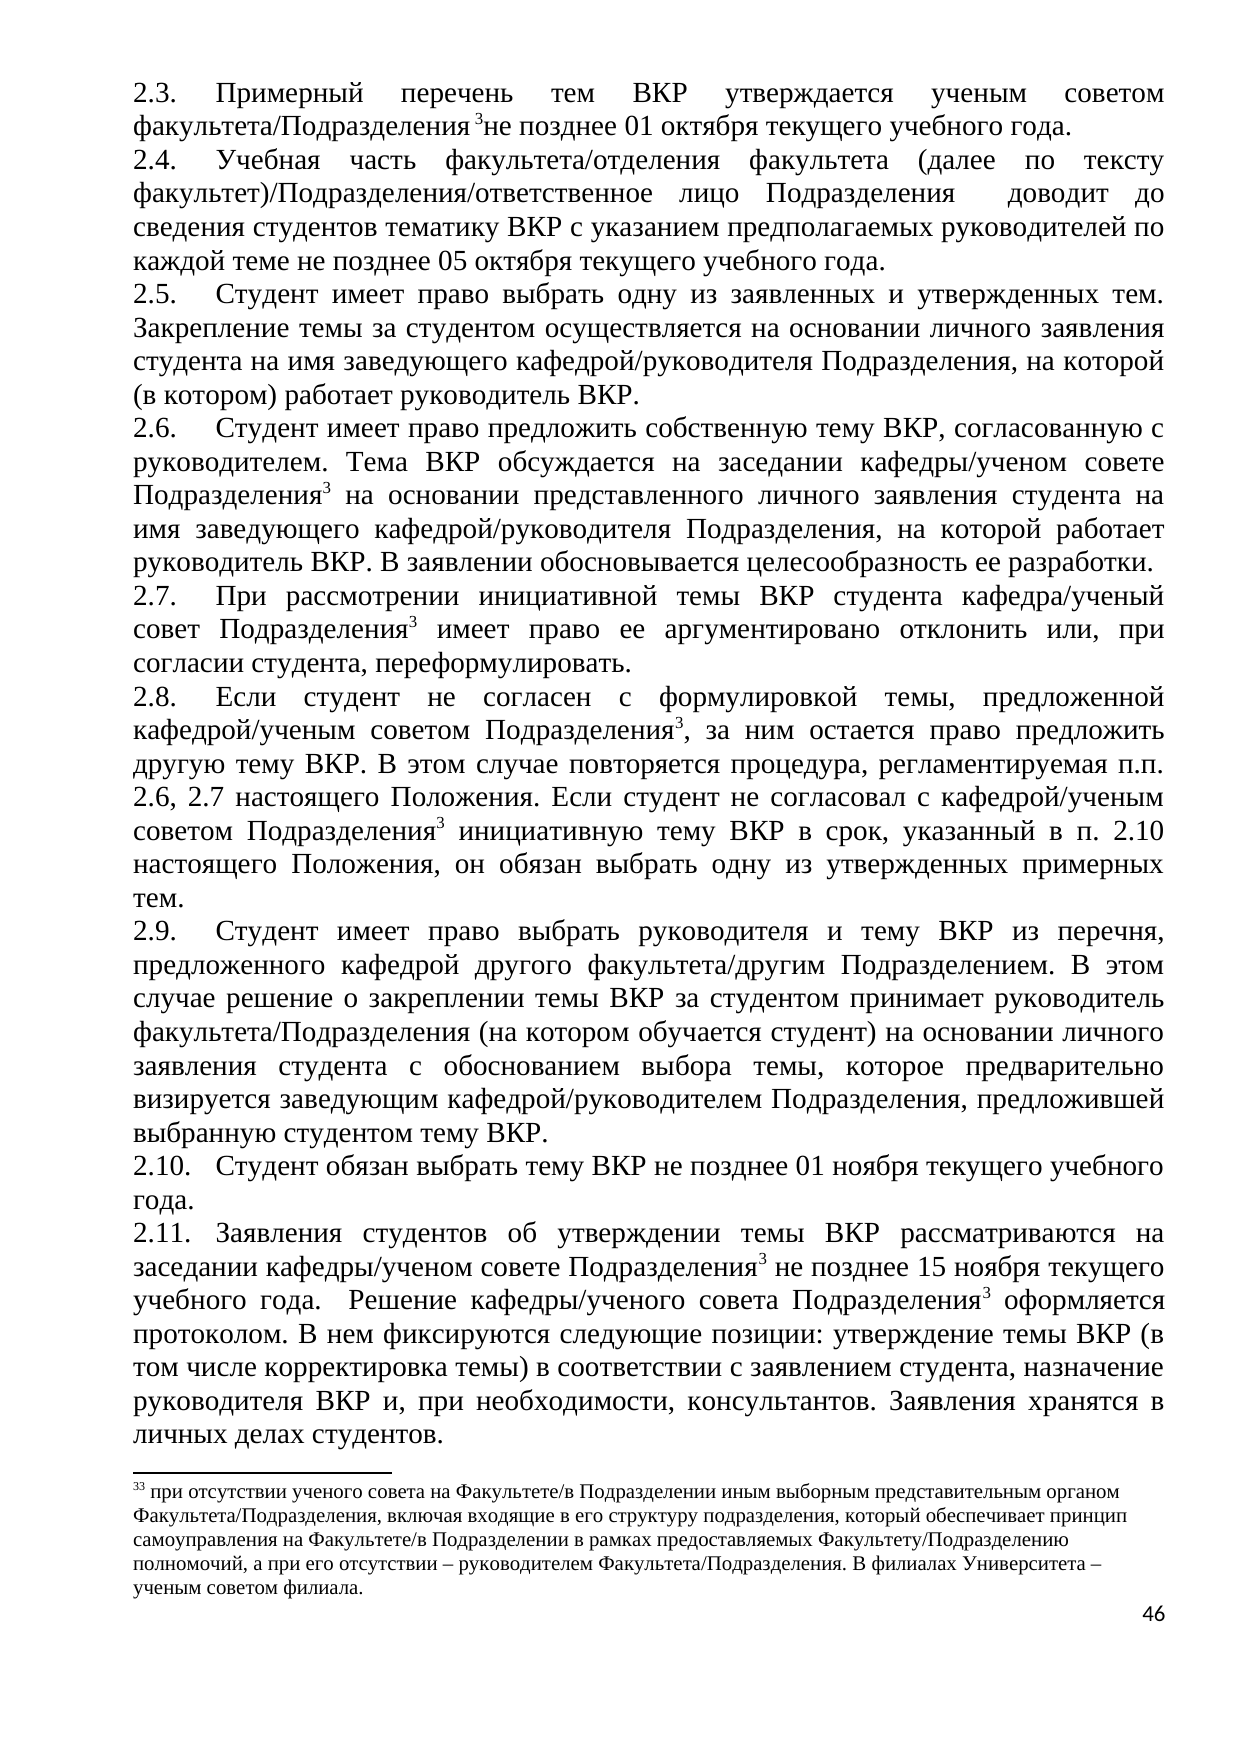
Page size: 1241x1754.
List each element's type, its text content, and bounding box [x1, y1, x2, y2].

list Студент имеет право выбрать руководителя и тему ВКР из перечня, предложенного кафедрой другого факультета/другим Подразделением. В этом случае решение о закреплении темы ВКР за студентом принимает руководитель факультета/Подразделения (на котором обучается студент) на основании личного заявления студента с обоснованием выбора темы, которое предварительно визируется заведующим кафедрой/руководителем Подразделения, предложившей выбранную студентом тему ВКР. [133, 846, 1165, 1081]
list Студент обязан выбрать тему ВКР не позднее 01 ноября текущего учебного года. [133, 1081, 1165, 1148]
list Студент имеет право предложить собственную тему ВКР, согласованную с руководителем. Тема ВКР обсуждается на заседании кафедры/ученом совете Подразделения3 на основании представленного личного заявления студента на имя заведующего кафедрой/руководителя Подразделения, на которой работает руководитель ВКР. В заявлении обосновывается целесообразность ее разработки. [133, 343, 1165, 511]
list Учебная часть факультета/отделения факультета (далее по тексту факультет)/Подразделения/ответственное лицо Подразделения доводит до сведения студентов тематику ВКР с указанием предполагаемых руководителей по каждой теме не позднее 05 октября текущего учебного года. [133, 75, 1165, 209]
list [133, 1383, 1165, 1484]
list Студент имеет право выбрать одну из заявленных и утвержденных тем. Закрепление темы за студентом осуществляется на основании личного заявления студента на имя заведующего кафедрой/руководителя Подразделения, на которой (в котором) работает руководитель ВКР. [133, 209, 1165, 343]
list При рассмотрении инициативной темы ВКР студента кафедра/ученый совет Подразделения3 имеет право ее аргументировано отклонить или, при согласии студента, переформулировать. [133, 511, 1165, 612]
list Если студент не согласен с формулировкой темы, предложенной кафедрой/ученым советом Подразделения3, за ним остается право предложить другую тему ВКР. В этом случае повторяется процедура, регламентируемая п.п. 2.6, 2.7 настоящего Положения. Если студент не согласовал с кафедрой/ученым советом Подразделения3 инициативную тему ВКР в срок, указанный в п. 2.10 настоящего Положения, он обязан выбрать одну из утвержденных примерных тем. [133, 612, 1165, 846]
list Заявления студентов об утверждении темы ВКР рассматриваются на заседании кафедры/ученом совете Подразделения3 не позднее 15 ноября текущего учебного года. Решение кафедры/ученого совета Подразделения3 оформляется протоколом. В нем фиксируются следующие позиции: утверждение темы ВКР (в том числе корректировка темы) в соответствии с заявлением студента, назначение руководителя ВКР и, при необходимости, консультантов. Заявления хранятся в личных делах студентов. [133, 1148, 1165, 1383]
